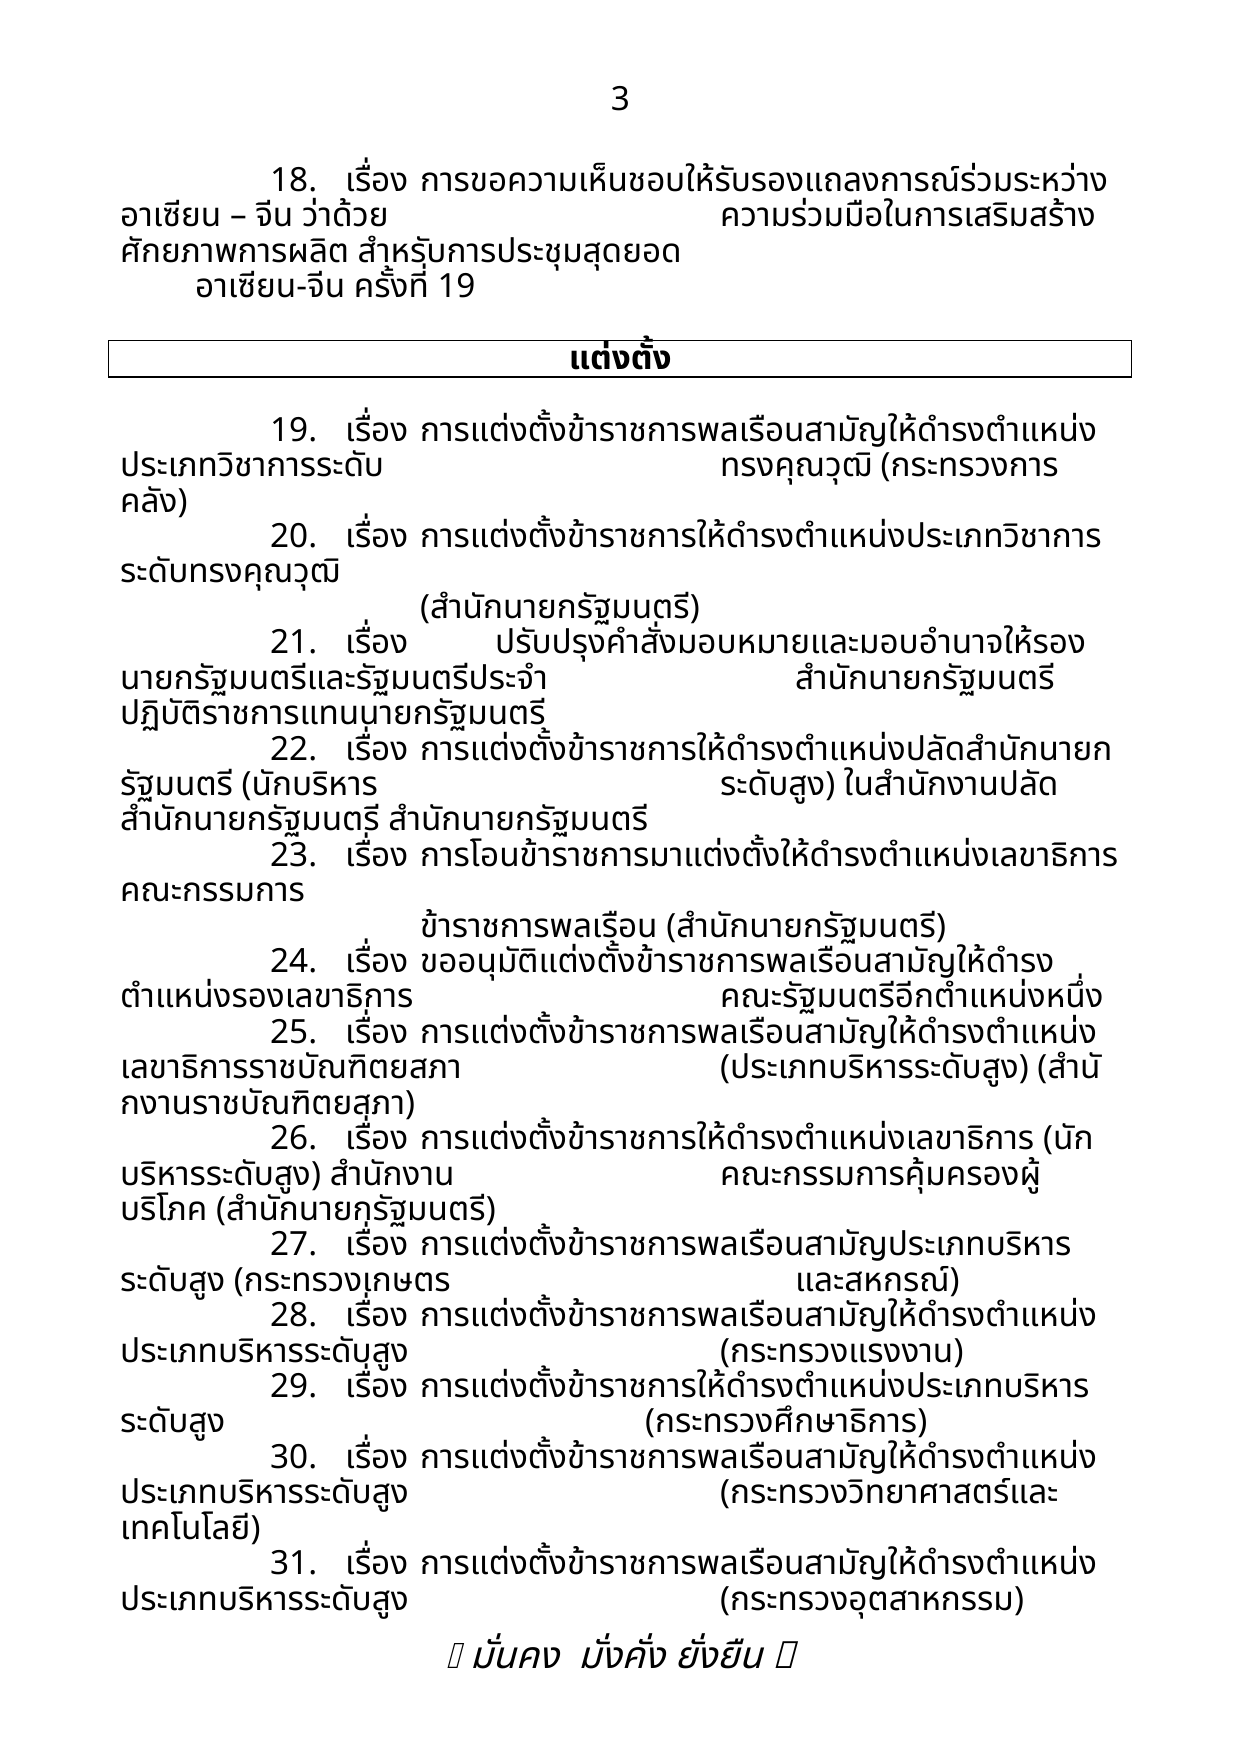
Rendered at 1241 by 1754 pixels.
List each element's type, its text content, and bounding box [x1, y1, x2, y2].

text 24. เรื่อง ขออนุมัติแต่งตั้งข้าราชการพลเรือนสามัญให้ดำรงตำแหน่งรองเลขาธิการ คณะรัฐมนตรีอีกตำแหน่งหนึ่ง [120, 944, 1120, 1015]
text 18. เรื่อง การขอความเห็นชอบให้รับรองแถลงการณ์ร่วมระหว่างอาเซียน – จีน ว่าด้วย ความร่วมมือในการเสริมสร้างศักยภาพการผลิต สำหรับการประชุมสุดยอด อาเซียน-จีน ครั้งที่ 19 [120, 163, 1120, 304]
text 22. เรื่อง การแต่งตั้งข้าราชการให้ดำรงตำแหน่งปลัดสำนักนายกรัฐมนตรี (นักบริหาร ระดับสูง) ในสำนักงานปลัดสำนักนายกรัฐมนตรี สำนักนายกรัฐมนตรี [120, 732, 1120, 838]
text 31. เรื่อง การแต่งตั้งข้าราชการพลเรือนสามัญให้ดำรงตำแหน่งประเภทบริหารระดับสูง (กระทรวงอุตสาหกรรม) [120, 1546, 1120, 1617]
text 28. เรื่อง การแต่งตั้งข้าราชการพลเรือนสามัญให้ดำรงตำแหน่งประเภทบริหารระดับสูง (กระทรวงแรงงาน) [120, 1298, 1120, 1369]
text 29. เรื่อง การแต่งตั้งข้าราชการให้ดำรงตำแหน่งประเภทบริหารระดับสูง (กระทรวงศึกษาธิการ) [120, 1369, 1120, 1440]
text 23. เรื่อง การโอนข้าราชการมาแต่งตั้งให้ดำรงตำแหน่งเลขาธิการคณะกรรมการ [120, 838, 1120, 909]
table_header แต่งตั้ง [109, 341, 1131, 376]
text 27. เรื่อง การแต่งตั้งข้าราชการพลเรือนสามัญประเภทบริหารระดับสูง (กระทรวงเกษตร และสหกรณ์) [120, 1227, 1120, 1298]
text 20. เรื่อง การแต่งตั้งข้าราชการให้ดำรงตำแหน่งประเภทวิชาการระดับทรงคุณวุฒิ [120, 519, 1120, 590]
text 26. เรื่อง การแต่งตั้งข้าราชการให้ดำรงตำแหน่งเลขาธิการ (นักบริหารระดับสูง) สำนักงาน คณะกรรมการคุ้มครองผู้บริโภค (สำนักนายกรัฐมนตรี) [120, 1121, 1120, 1227]
text 19. เรื่อง การแต่งตั้งข้าราชการพลเรือนสามัญให้ดำรงตำแหน่งประเภทวิชาการระดับ ทรงคุณวุฒิ (กระทรวงการคลัง) [120, 413, 1120, 519]
text 25. เรื่อง การแต่งตั้งข้าราชการพลเรือนสามัญให้ดำรงตำแหน่งเลขาธิการราชบัณฑิตยสภา (ประเภทบริหารระดับสูง) (สำนักงานราชบัณฑิตยสภา) [120, 1015, 1120, 1121]
text 30. เรื่อง การแต่งตั้งข้าราชการพลเรือนสามัญให้ดำรงตำแหน่งประเภทบริหารระดับสูง (กระทรวงวิทยาศาสตร์และเทคโนโลยี) [120, 1440, 1120, 1546]
text (สำนักนายกรัฐมนตรี) [120, 590, 1120, 625]
text ข้าราชการพลเรือน (สำนักนายกรัฐมนตรี) [120, 909, 1120, 944]
text 21. เรื่อง ปรับปรุงคำสั่งมอบหมายและมอบอำนาจให้รองนายกรัฐมนตรีและรัฐมนตรีประจำ สำนักนายกรัฐมนตรีปฏิบัติราชการแทนนายกรัฐมนตรี [120, 625, 1120, 732]
